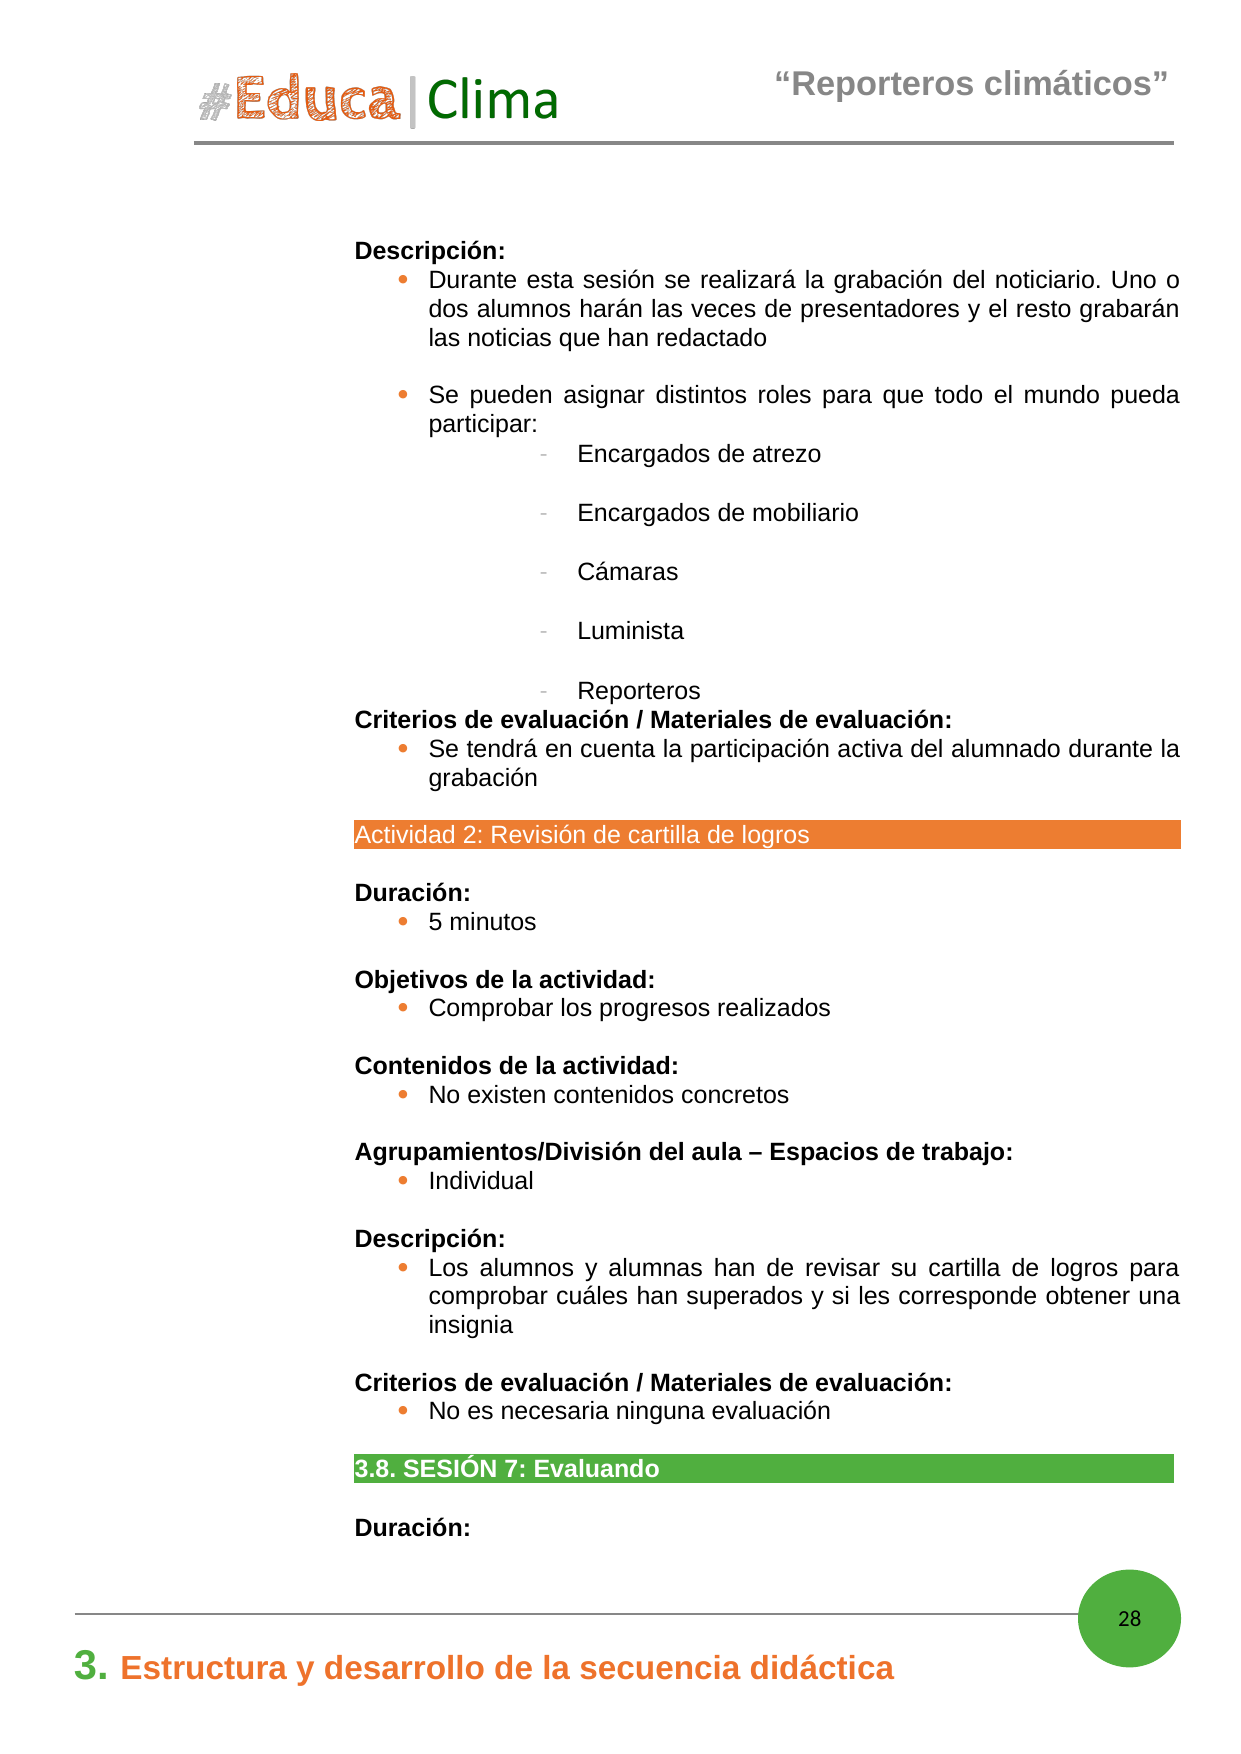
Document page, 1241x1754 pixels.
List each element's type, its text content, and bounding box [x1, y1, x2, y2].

list No existen contenidos concretos [399, 1080, 1181, 1109]
list Encargados de mobiliario [539, 497, 1181, 527]
picture [191, 73, 566, 141]
text Criterios de evaluación / Materiales de evaluación: [354, 705, 1181, 734]
text Duración: [354, 1513, 1181, 1541]
list 5 minutos [399, 907, 1181, 936]
list Comprobar los progresos realizados [399, 993, 1181, 1022]
text Duración: [354, 878, 1181, 907]
text Descripción: [354, 236, 1181, 265]
text Objetivos de la actividad: [354, 965, 1181, 993]
text Contenidos de la actividad: [354, 1051, 1181, 1080]
text Criterios de evaluación / Materiales de evaluación: [354, 1368, 1181, 1396]
text Actividad 2: Revisión de cartilla de logros [354, 820, 1181, 849]
list Cámaras [539, 556, 1181, 587]
text 3.8. SESIÓN 7: Evaluando [354, 1454, 1174, 1483]
list Luminista [539, 616, 1181, 646]
list Reporteros [539, 675, 1181, 705]
text Descripción: [354, 1224, 1181, 1252]
list No es necesaria ninguna evaluación [399, 1396, 1181, 1425]
list Individual [399, 1166, 1181, 1195]
list Se pueden asignar distintos roles para que todo el mundo pueda participar: [399, 380, 1181, 438]
list Se tendrá en cuenta la participación activa del alumnado durante la grabación [399, 734, 1181, 792]
list Encargados de atrezo [539, 438, 1181, 468]
list Los alumnos y alumnas han de revisar su cartilla de logros para comprobar cuáles han superados y si les corresponde obtener una insignia [399, 1252, 1181, 1339]
text Agrupamientos/División del aula – Espacios de trabajo: [354, 1137, 1181, 1166]
list Durante esta sesión se realizará la grabación del noticiario. Uno o dos alumnos harán las veces de presentadores y el resto grabarán las noticias que han redactado [399, 265, 1181, 351]
